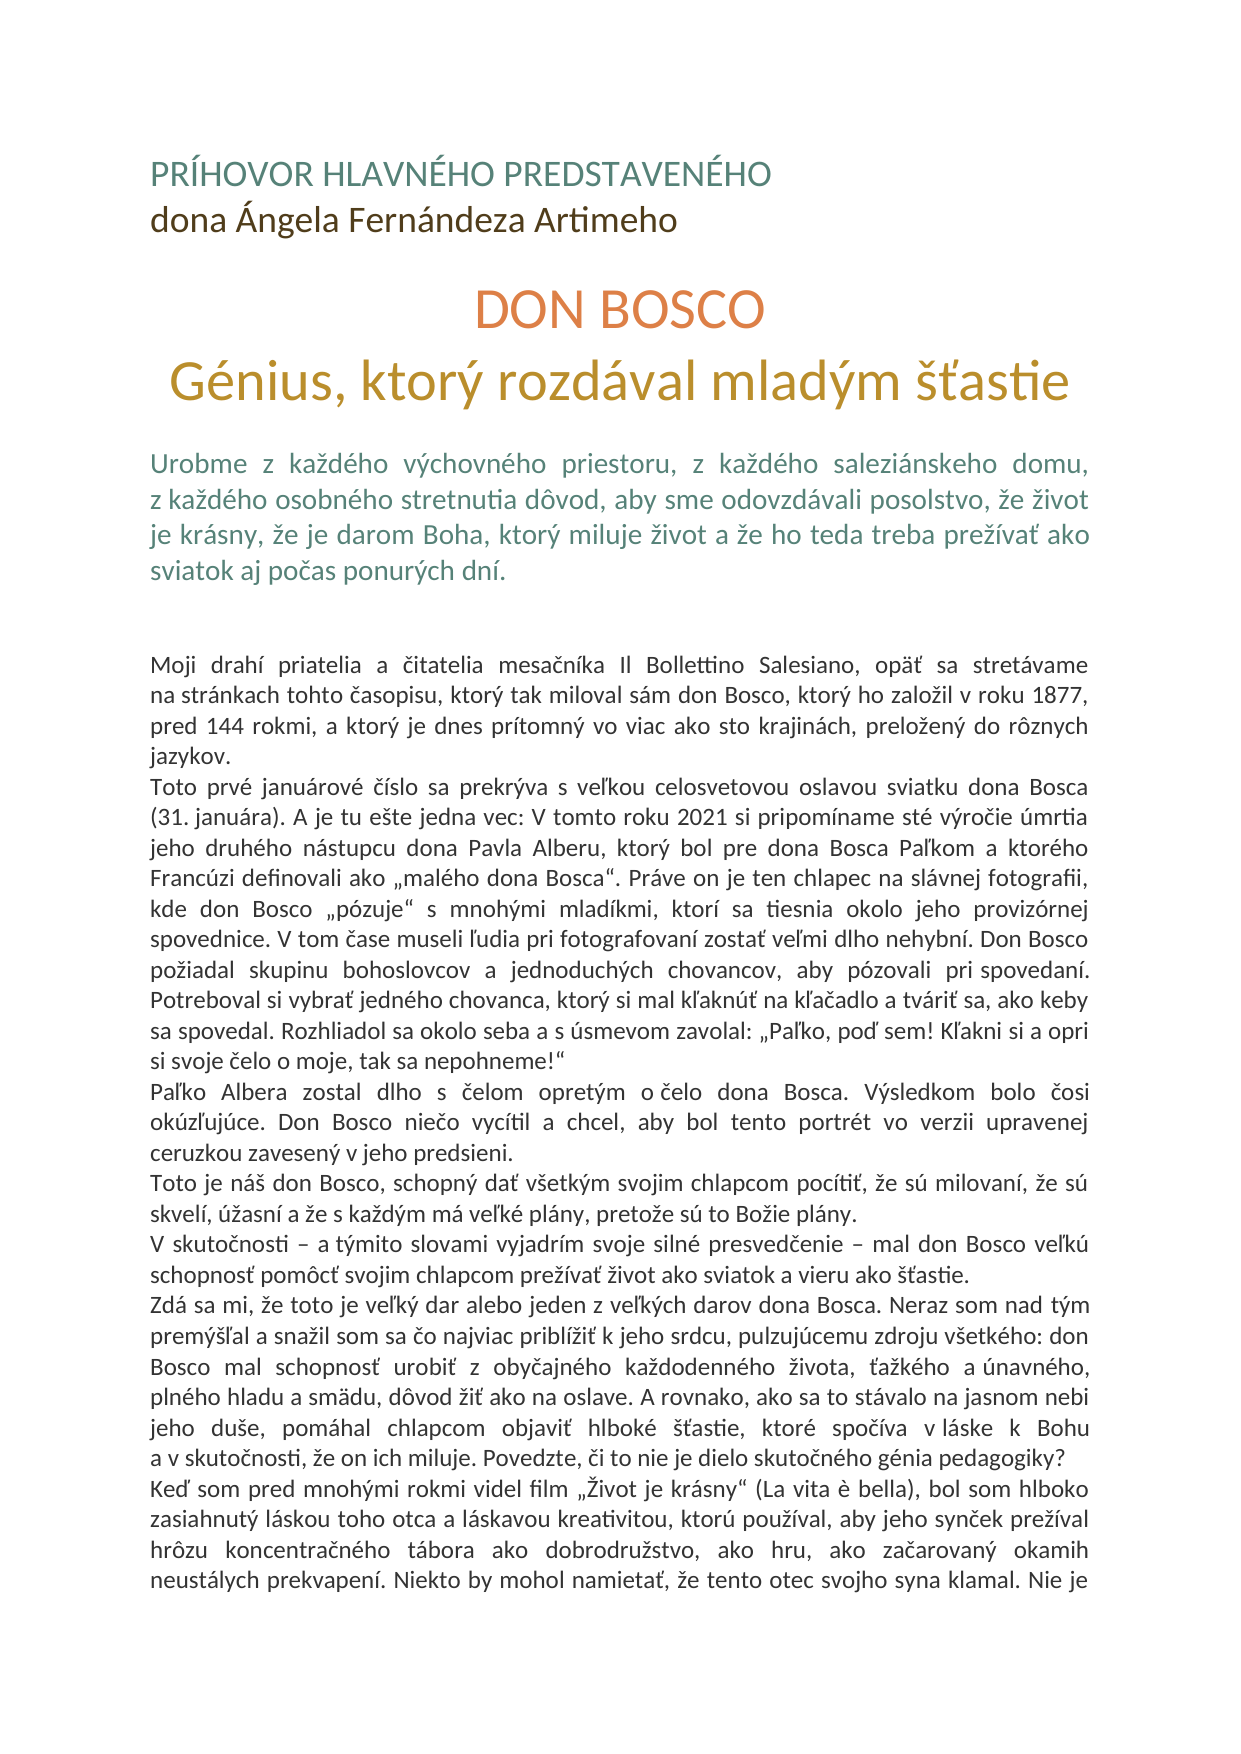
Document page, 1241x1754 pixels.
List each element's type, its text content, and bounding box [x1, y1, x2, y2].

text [150, 1473, 1090, 1595]
text PRÍHOVOR HLAVNÉHO PREDSTAVENÉHO [150, 150, 1090, 196]
text DON BOSCO [150, 272, 1090, 343]
text V skutočnosti – a týmito slovami vyjadrím svoje silné presvedčenie – mal don Bosco veľkú schopnosť pomôcť svojim chlapcom prežívať život ako sviatok a vieru ako šťastie. [150, 1229, 1090, 1290]
text Paľko Albera zostal dlho s čelom opretým o čelo dona Bosca. Výsledkom bolo čosi okúzľujúce. Don Bosco niečo vycítil a chcel, aby bol tento portrét vo verzii upravenej ceruzkou zavesený v jeho predsieni. [150, 1076, 1090, 1168]
text Moji drahí priatelia a čitatelia mesačníka Il Bollettino Salesiano, opäť sa stretávame na stránkach tohto časopisu, ktorý tak miloval sám don Bosco, ktorý ho založil v roku 1877, pred 144 rokmi, a ktorý je dnes prítomný vo viac ako sto krajinách, preložený do rôznych jazykov. [150, 649, 1090, 771]
text Génius, ktorý rozdával mladým šťastie [150, 343, 1090, 415]
text Zdá sa mi, že toto je veľký dar alebo jeden z veľkých darov dona Bosca. Neraz som nad tým premýšľal a snažil som sa čo najviac priblížiť k jeho srdcu, pulzujúcemu zdroju všetkého: don Bosco mal schopnosť urobiť z obyčajného každodenného života, ťažkého a únavného, plného hladu a smädu, dôvod žiť ako na oslave. A rovnako, ako sa to stávalo na jasnom nebi jeho duše, pomáhal chlapcom objaviť hlboké šťastie, ktoré spočíva v láske k Bohu a v skutočnosti, že on ich miluje. Povedzte, či to nie je dielo skutočného génia pedagogiky? [150, 1290, 1090, 1473]
text Urobme z každého výchovného priestoru, z každého saleziánskeho domu, z každého osobného stretnutia dôvod, aby sme odovzdávali posolstvo, že život je krásny, že je darom Boha, ktorý miluje život a že ho teda treba prežívať ako sviatok aj počas ponurých dní. [150, 445, 1090, 588]
text Toto prvé januárové číslo sa prekrýva s veľkou celosvetovou oslavou sviatku dona Bosca (31. januára). A je tu ešte jedna vec: V tomto roku 2021 si pripomíname sté výročie úmrtia jeho druhého nástupcu dona Pavla Alberu, ktorý bol pre dona Bosca Paľkom a ktorého Francúzi definovali ako „malého dona Bosca“. Práve on je ten chlapec na slávnej fotografii, kde don Bosco „pózuje“ s mnohými mladíkmi, ktorí sa tiesnia okolo jeho provizórnej spovednice. V tom čase museli ľudia pri fotografovaní zostať veľmi dlho nehybní. Don Bosco požiadal skupinu bohoslovcov a jednoduchých chovancov, aby pózovali pri spovedaní. Potreboval si vybrať jedného chovanca, ktorý si mal kľaknúť na kľačadlo a tváriť sa, ako keby sa spovedal. Rozhliadol sa okolo seba a s úsmevom zavolal: „Paľko, poď sem! Kľakni si a opri si svoje čelo o moje, tak sa nepohneme!“ [150, 771, 1090, 1076]
text dona Ángela Fernándeza Artimeho [150, 196, 1090, 242]
text Toto je náš don Bosco, schopný dať všetkým svojim chlapcom pocítiť, že sú milovaní, že sú skvelí, úžasní a že s každým má veľké plány, pretože sú to Božie plány. [150, 1168, 1090, 1229]
